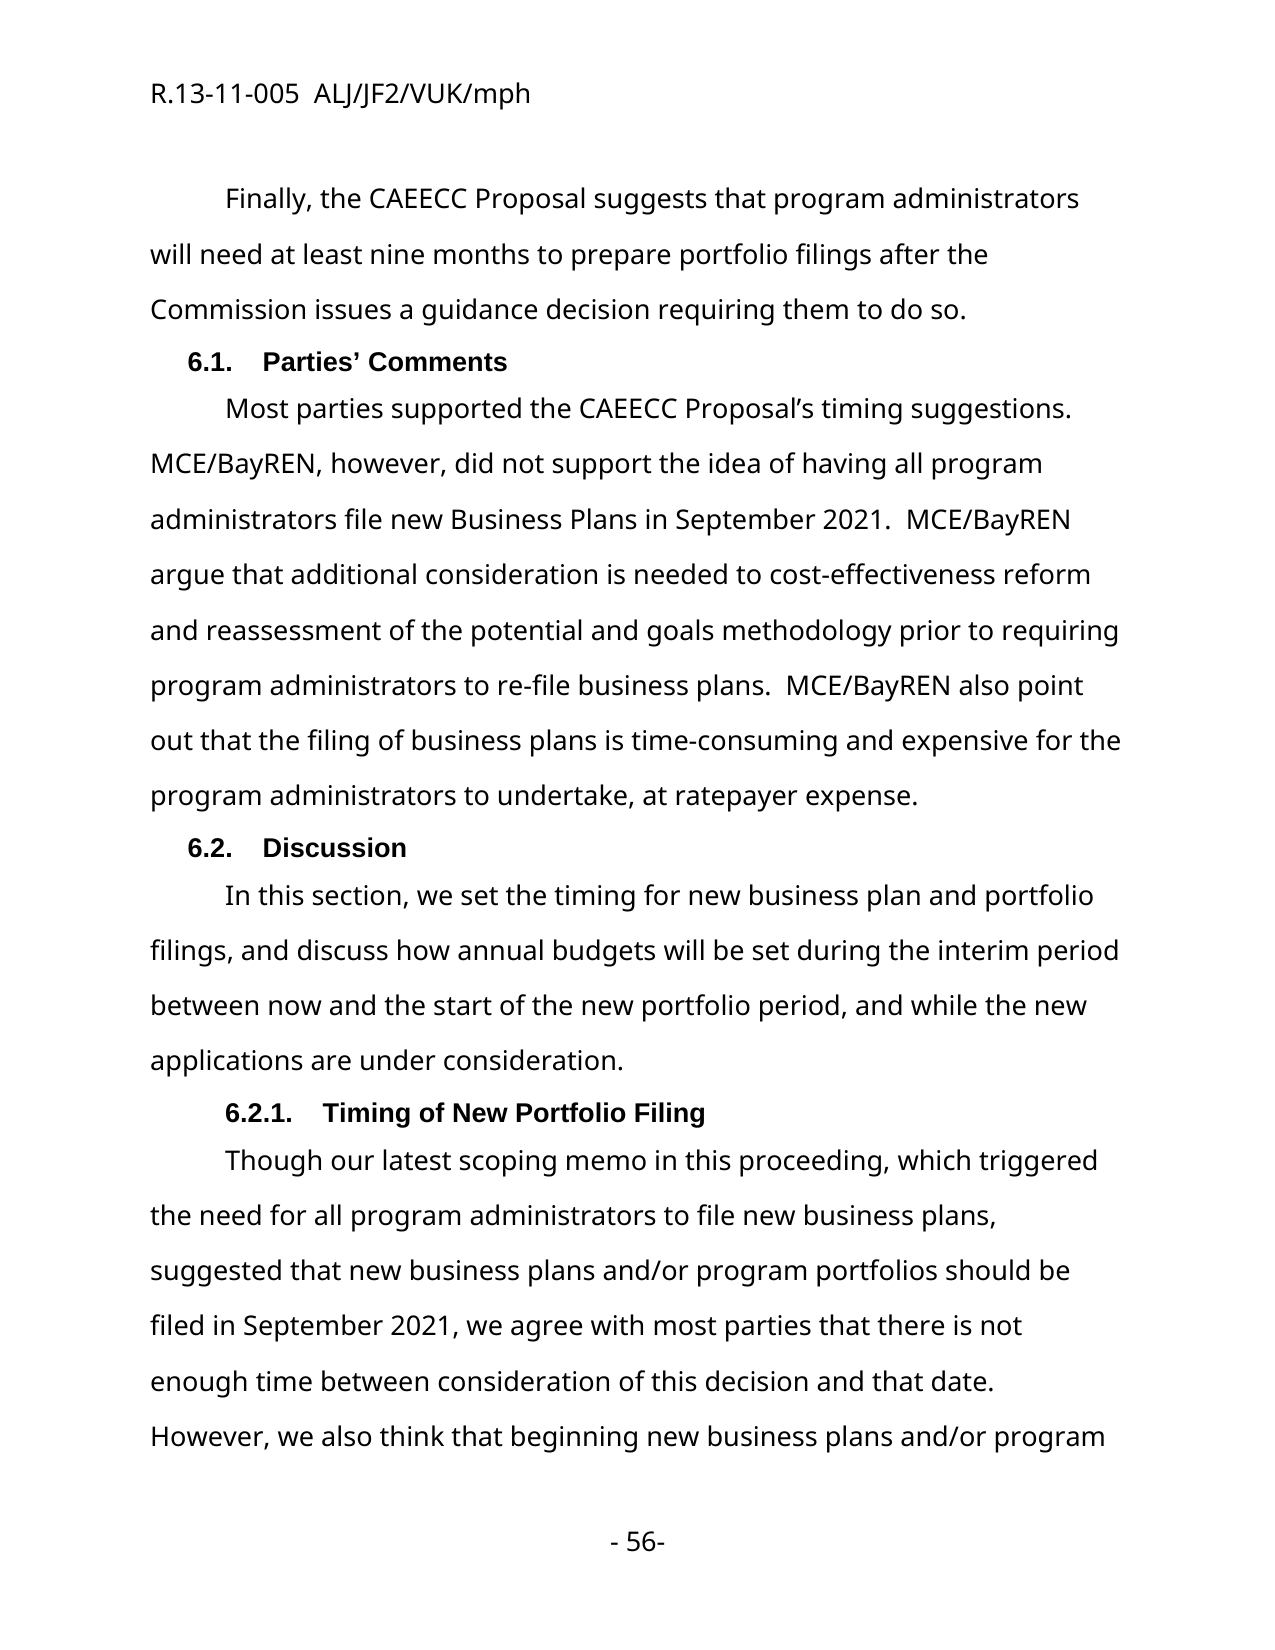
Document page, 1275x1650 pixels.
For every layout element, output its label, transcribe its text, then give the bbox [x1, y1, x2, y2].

text In this section, we set the timing for new business plan and portfolio filings, and discuss how annual budgets will be set during the interim period between now and the start of the new portfolio period, and while the new applications are under consideration. [150, 876, 1125, 1079]
text Most parties supported the CAEECC Proposal’s timing suggestions. MCE/BayREN, however, did not support the idea of having all program administrators file new Business Plans in September 2021. MCE/BayREN argue that additional consideration is needed to cost-effectiveness reform and reassessment of the potential and goals methodology prior to requiring program administrators to re-file business plans. MCE/BayREN also point out that the filing of business plans is time-consuming and expensive for the program administrators to undertake, at ratepayer expense. [150, 390, 1125, 814]
subtitle Discussion [187, 832, 1125, 863]
subtitle Parties’ Comments [187, 346, 1125, 377]
subtitle Timing of New Portfolio Filing [225, 1097, 1125, 1128]
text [150, 1141, 1125, 1454]
text Finally, the CAEECC Proposal suggests that program administrators will need at least nine months to prepare portfolio filings after the Commission issues a guidance decision requiring them to do so. [150, 180, 1125, 327]
